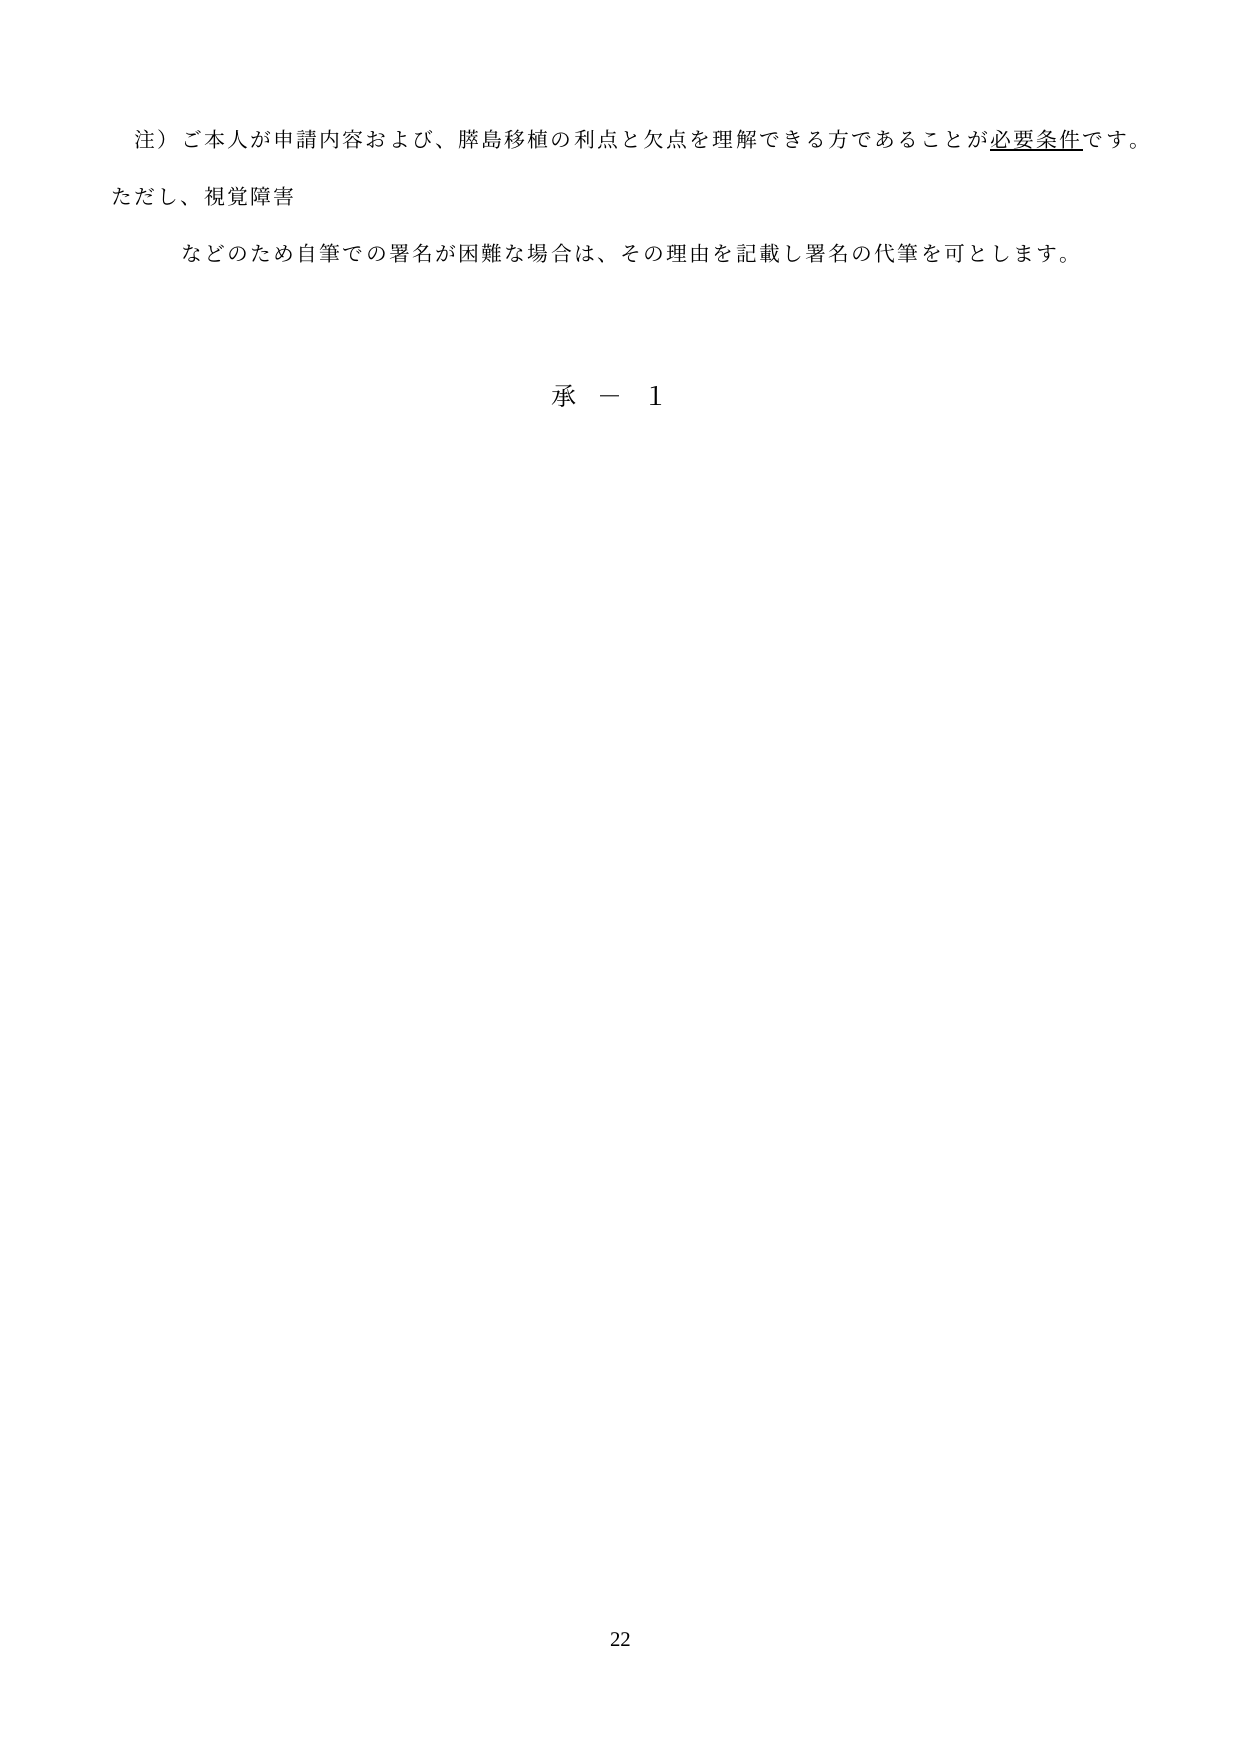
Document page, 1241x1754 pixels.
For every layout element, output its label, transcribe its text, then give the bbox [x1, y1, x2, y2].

text などのため自筆での署名が困難な場合は、その理由を記載し署名の代筆を可とします。 [111, 224, 1129, 281]
text 承－１ [111, 366, 1129, 423]
text 注）ご本人が申請内容および、膵島移植の利点と欠点を理解できる方であることが必要条件です。ただし、視覚障害 [111, 110, 1129, 224]
